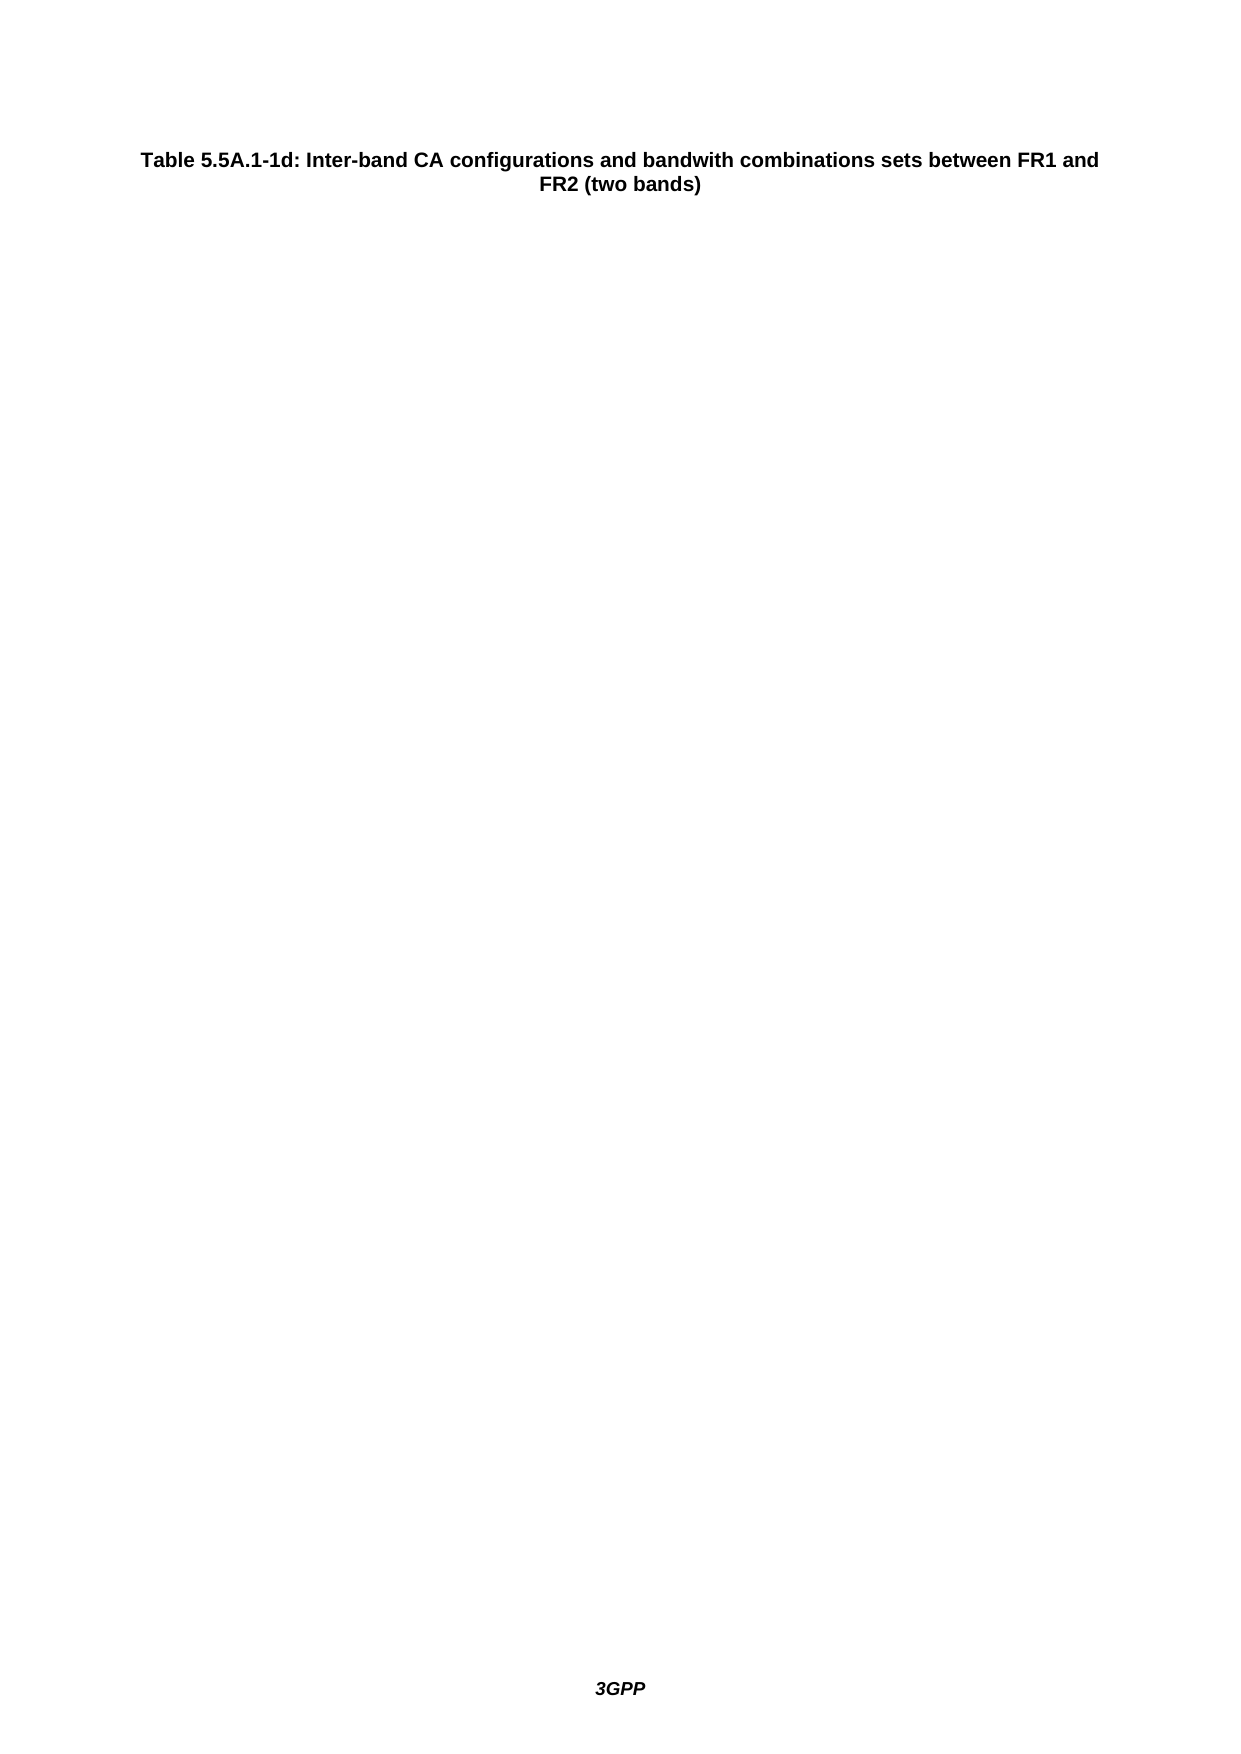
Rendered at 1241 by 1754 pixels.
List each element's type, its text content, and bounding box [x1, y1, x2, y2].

text Table 5.5A.1-1d: Inter-band CA configurations and bandwith combinations sets between FR1 and FR2 (two bands) [118, 147, 1122, 195]
